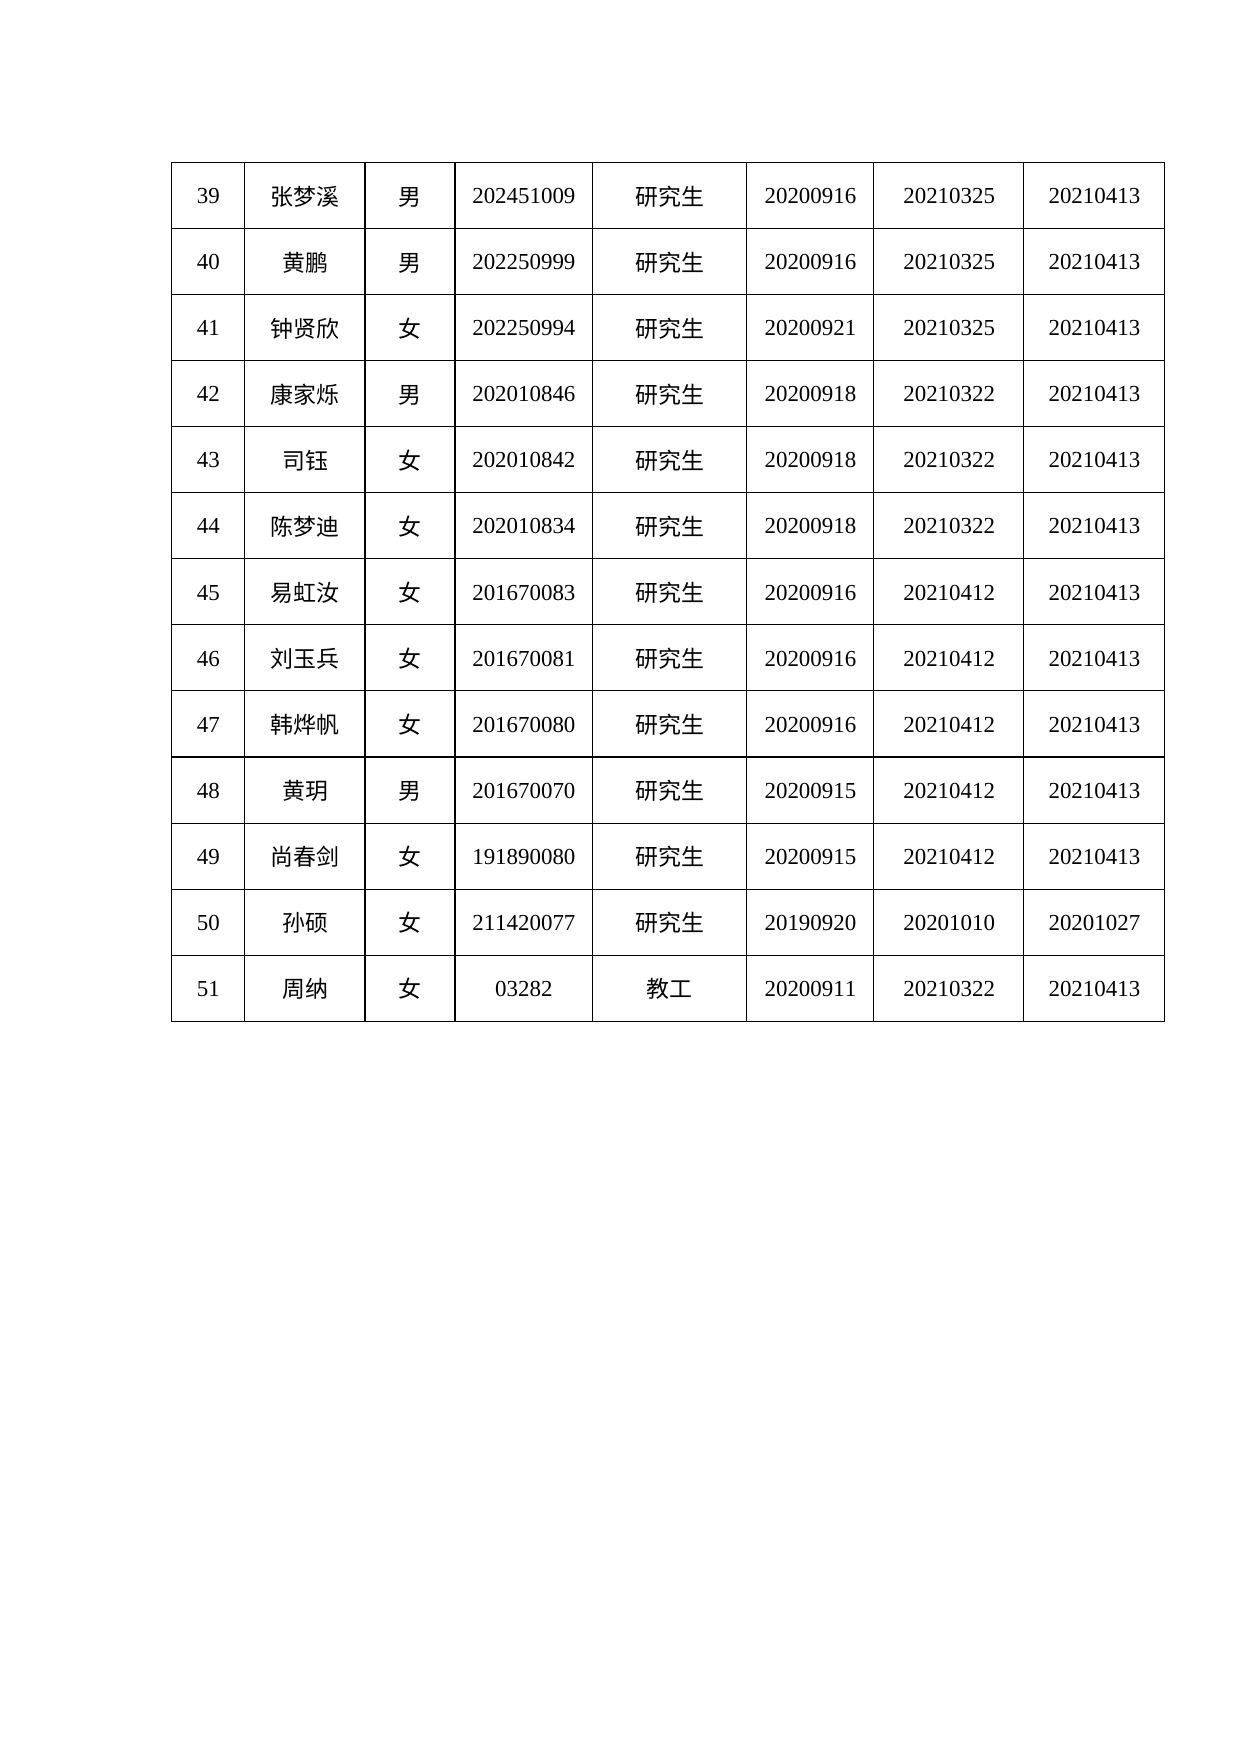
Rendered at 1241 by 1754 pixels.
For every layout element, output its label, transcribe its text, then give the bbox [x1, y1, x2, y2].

table_cell 易虹汝 [245, 559, 364, 624]
table_cell 女 [366, 890, 454, 954]
table_cell 202010846 [456, 361, 592, 426]
table_cell 男 [366, 229, 454, 294]
table_cell 202451009 [456, 163, 592, 228]
table_cell 20200918 [747, 493, 873, 558]
table_cell 201670083 [456, 559, 592, 624]
table_cell 研究生 [593, 427, 746, 492]
table_cell 20210413 [1024, 824, 1164, 888]
table_cell 周纳 [245, 956, 364, 1021]
table_cell 研究生 [593, 758, 746, 822]
table_cell 201670080 [456, 691, 592, 756]
table_cell 男 [366, 163, 454, 228]
table_cell 20201010 [874, 890, 1023, 954]
table_cell 47 [172, 691, 244, 756]
table_cell 研究生 [593, 559, 746, 624]
table_cell 48 [172, 758, 244, 822]
table_cell 20200916 [747, 163, 873, 228]
table_cell 研究生 [593, 493, 746, 558]
table_cell 女 [366, 295, 454, 360]
table_cell 44 [172, 493, 244, 558]
table_cell 20200918 [747, 361, 873, 426]
table_cell 女 [366, 427, 454, 492]
table_cell 20200916 [747, 691, 873, 756]
table_cell 20210413 [1024, 956, 1164, 1021]
table_cell 43 [172, 427, 244, 492]
table_cell 20210413 [1024, 691, 1164, 756]
table_cell 20210412 [874, 625, 1023, 690]
table_cell 46 [172, 625, 244, 690]
table_cell 20210412 [874, 691, 1023, 756]
table_cell 20210413 [1024, 427, 1164, 492]
table_cell 20210325 [874, 295, 1023, 360]
table_cell 黄玥 [245, 758, 364, 822]
table_cell 20210413 [1024, 625, 1164, 690]
table_cell 201670081 [456, 625, 592, 690]
table_cell 研究生 [593, 163, 746, 228]
table_cell 20200911 [747, 956, 873, 1021]
table_cell 20190920 [747, 890, 873, 954]
table_cell 40 [172, 229, 244, 294]
table_cell 45 [172, 559, 244, 624]
table_cell 20210412 [874, 824, 1023, 888]
table_cell 202010834 [456, 493, 592, 558]
table_cell 39 [172, 163, 244, 228]
table_cell 20210413 [1024, 229, 1164, 294]
table_cell 20210413 [1024, 493, 1164, 558]
table_cell 42 [172, 361, 244, 426]
table_cell 20200915 [747, 824, 873, 888]
table_cell 研究生 [593, 361, 746, 426]
table_cell 03282 [456, 956, 592, 1021]
table_cell 20200916 [747, 625, 873, 690]
table_cell 20200918 [747, 427, 873, 492]
table_cell 20210322 [874, 493, 1023, 558]
table_cell 51 [172, 956, 244, 1021]
table_cell 孙硕 [245, 890, 364, 954]
table_cell 男 [366, 361, 454, 426]
table_cell 尚春剑 [245, 824, 364, 888]
table_cell 研究生 [593, 890, 746, 954]
table_cell 20200916 [747, 229, 873, 294]
table_cell 张梦溪 [245, 163, 364, 228]
table_cell 韩烨帆 [245, 691, 364, 756]
table_cell 钟贤欣 [245, 295, 364, 360]
table_cell 男 [366, 758, 454, 822]
table_cell 20200915 [747, 758, 873, 822]
table_cell 康家烁 [245, 361, 364, 426]
table_cell 女 [366, 625, 454, 690]
table_cell 202250994 [456, 295, 592, 360]
table_cell 20210322 [874, 361, 1023, 426]
table_cell 研究生 [593, 691, 746, 756]
table_cell 20210413 [1024, 163, 1164, 228]
table_cell 20210322 [874, 956, 1023, 1021]
table_cell 191890080 [456, 824, 592, 888]
table_cell 50 [172, 890, 244, 954]
table_cell 201670070 [456, 758, 592, 822]
table_cell 女 [366, 824, 454, 888]
table_cell 20201027 [1024, 890, 1164, 954]
table_cell 202010842 [456, 427, 592, 492]
table_cell 司钰 [245, 427, 364, 492]
table_cell 女 [366, 691, 454, 756]
table_cell 20200921 [747, 295, 873, 360]
table_cell 20210325 [874, 229, 1023, 294]
table_cell 202250999 [456, 229, 592, 294]
table_cell 20210413 [1024, 559, 1164, 624]
table_cell 20210412 [874, 559, 1023, 624]
table_cell 女 [366, 956, 454, 1021]
table_cell 研究生 [593, 625, 746, 690]
table_cell 女 [366, 493, 454, 558]
table_cell 20210413 [1024, 295, 1164, 360]
table_cell 41 [172, 295, 244, 360]
table_cell 研究生 [593, 824, 746, 888]
table_cell 49 [172, 824, 244, 888]
table_cell 20210413 [1024, 361, 1164, 426]
table_cell 211420077 [456, 890, 592, 954]
table_cell 刘玉兵 [245, 625, 364, 690]
table_cell 20200916 [747, 559, 873, 624]
table_cell 黄鹏 [245, 229, 364, 294]
table_cell 20210413 [1024, 758, 1164, 822]
table_cell 教工 [593, 956, 746, 1021]
table_cell 研究生 [593, 295, 746, 360]
table_cell 20210325 [874, 163, 1023, 228]
table_cell 陈梦迪 [245, 493, 364, 558]
table_cell 研究生 [593, 229, 746, 294]
table_cell 20210412 [874, 758, 1023, 822]
table_cell 20210322 [874, 427, 1023, 492]
table_cell 女 [366, 559, 454, 624]
